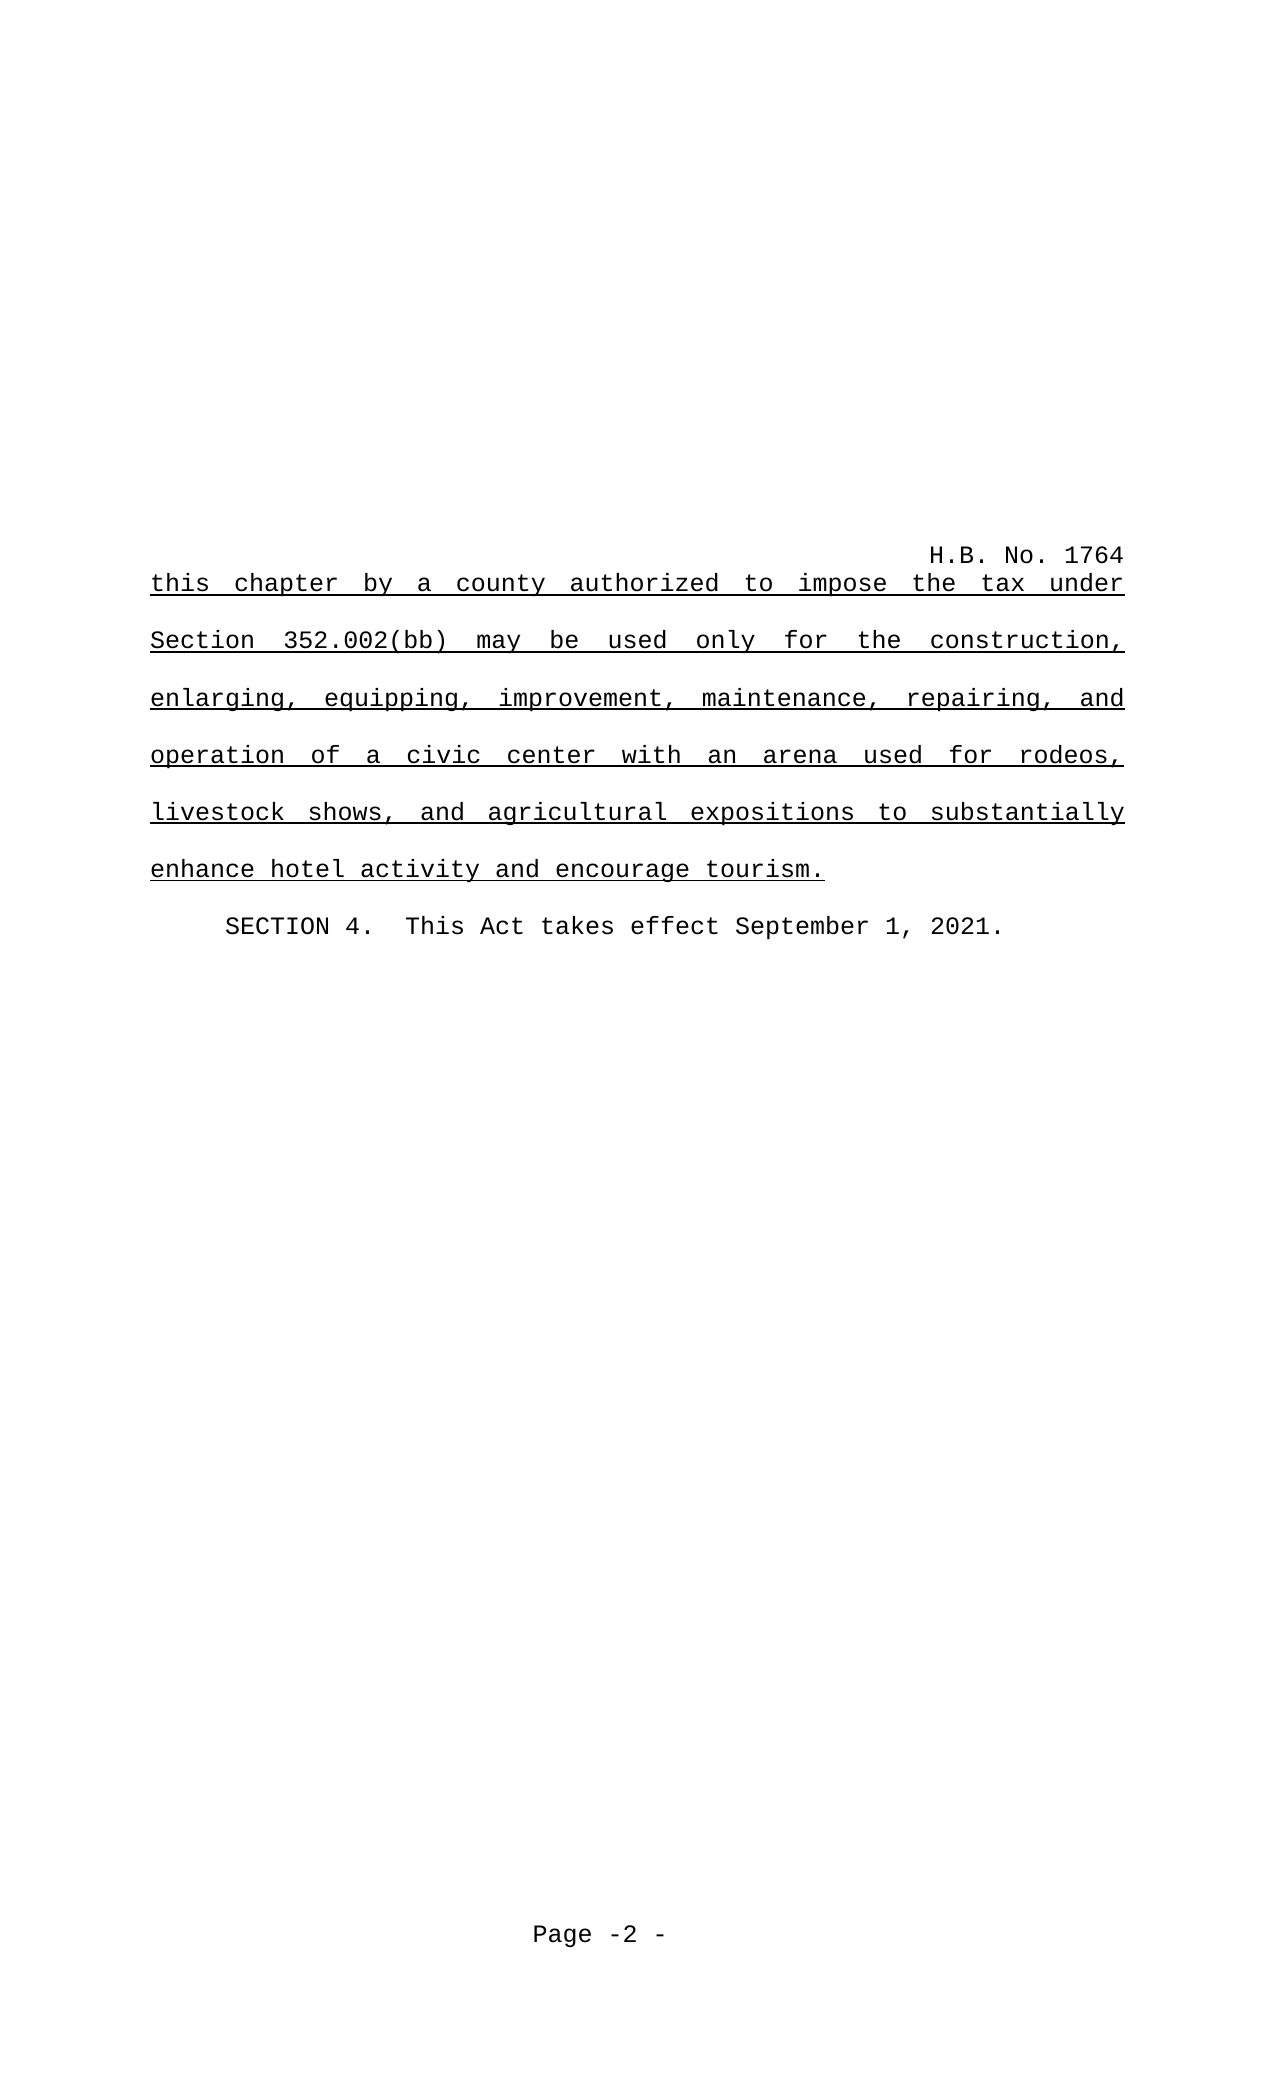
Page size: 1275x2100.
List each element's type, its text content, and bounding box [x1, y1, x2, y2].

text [150, 571, 1125, 594]
text SECTION 4. This Act takes effect September 1, 2021. [150, 913, 1125, 942]
